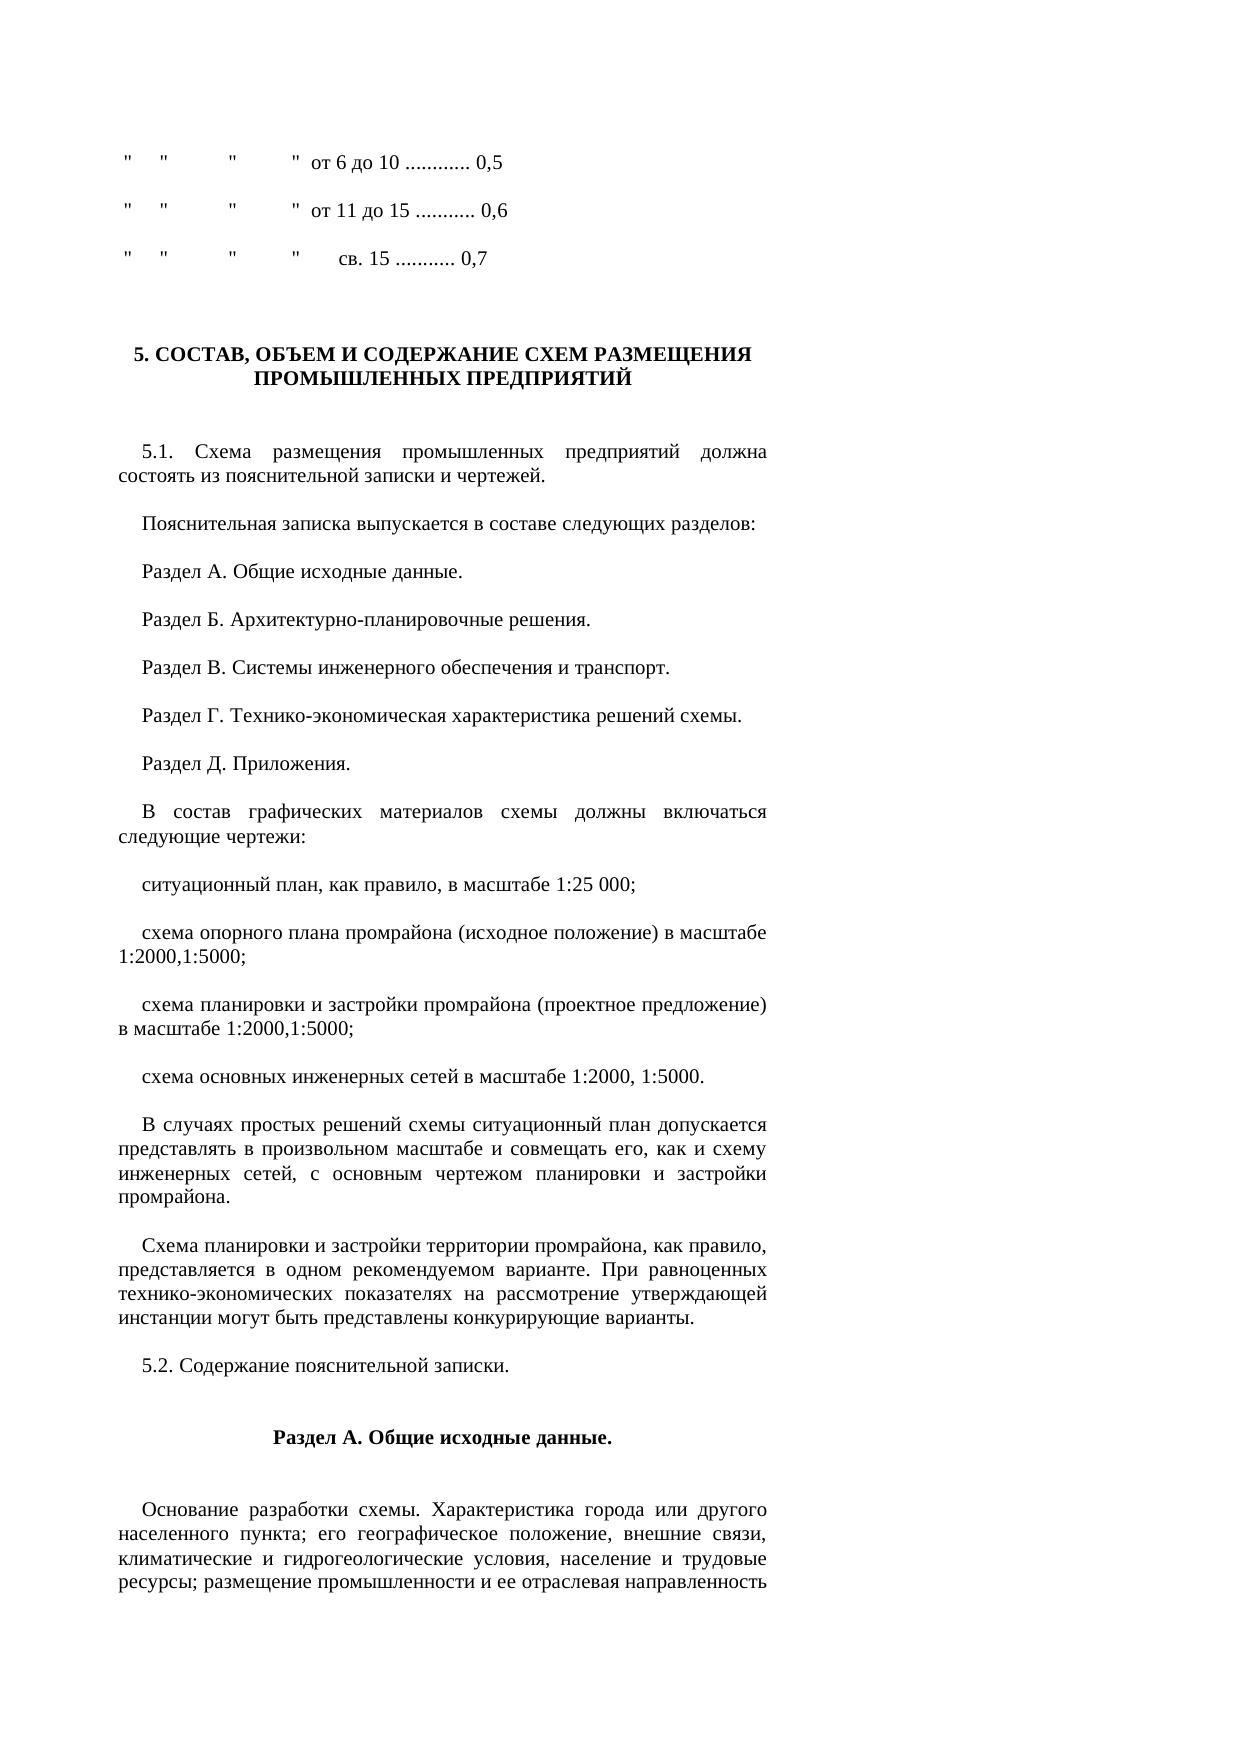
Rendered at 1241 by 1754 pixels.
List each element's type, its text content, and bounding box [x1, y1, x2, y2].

subtitle 5. СОСТАВ, ОБЪЕМ И СОДЕРЖАНИЕ СХЕМ РАЗМЕЩЕНИЯ [118, 342, 768, 366]
text Раздел А. Общие исходные данные. [118, 559, 768, 583]
text Раздел Б. Архитектурно-планировочные решения. [118, 607, 768, 631]
text схема планировки и застройки промрайона (проектное предложение) в масштабе 1:2000,1:5000; [118, 992, 768, 1040]
text " " " " св. 15 ........... 0,7 [118, 246, 768, 270]
text Раздел Д. Приложения. [118, 751, 768, 775]
text схема основных инженерных сетей в масштабе 1:2000, 1:5000. [118, 1064, 768, 1088]
text Раздел Г. Технико-экономическая характеристика решений схемы. [118, 703, 768, 727]
subtitle ПРОМЫШЛЕННЫХ ПРЕДПРИЯТИЙ [118, 366, 768, 390]
text В состав графических материалов схемы должны включаться следующие чертежи: [118, 799, 768, 847]
text В случаях простых решений схемы ситуационный план допускается представлять в произвольном масштабе и совмещать его, как и схему инженерных сетей, с основным чертежом планировки и застройки промрайона. [118, 1112, 768, 1208]
text схема опорного плана промрайона (исходное положение) в масштабе 1:2000,1:5000; [118, 920, 768, 968]
text 5.1. Схема размещения промышленных предприятий должна состоять из пояснительной записки и чертежей. [118, 438, 768, 487]
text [118, 1497, 768, 1593]
text 5.2. Содержание пояснительной записки. [118, 1353, 768, 1377]
subtitle Раздел А. Общие исходные данные. [118, 1425, 768, 1449]
text ситуационный план, как правило, в масштабе 1:25 000; [118, 872, 768, 896]
text Схема планировки и застройки территории промрайона, как правило, представляется в одном рекомендуемом варианте. При равноценных технико-экономических показателях на рассмотрение утверждающей инстанции могут быть представлены конкурирующие варианты. [118, 1232, 768, 1329]
text " " " " от 6 до 10 ............ 0,5 [118, 150, 768, 174]
text Пояснительная записка выпускается в составе следующих разделов: [118, 511, 768, 535]
text Раздел В. Системы инженерного обеспечения и транспорт. [118, 655, 768, 679]
text " " " " от 11 до 15 ........... 0,6 [118, 198, 768, 222]
